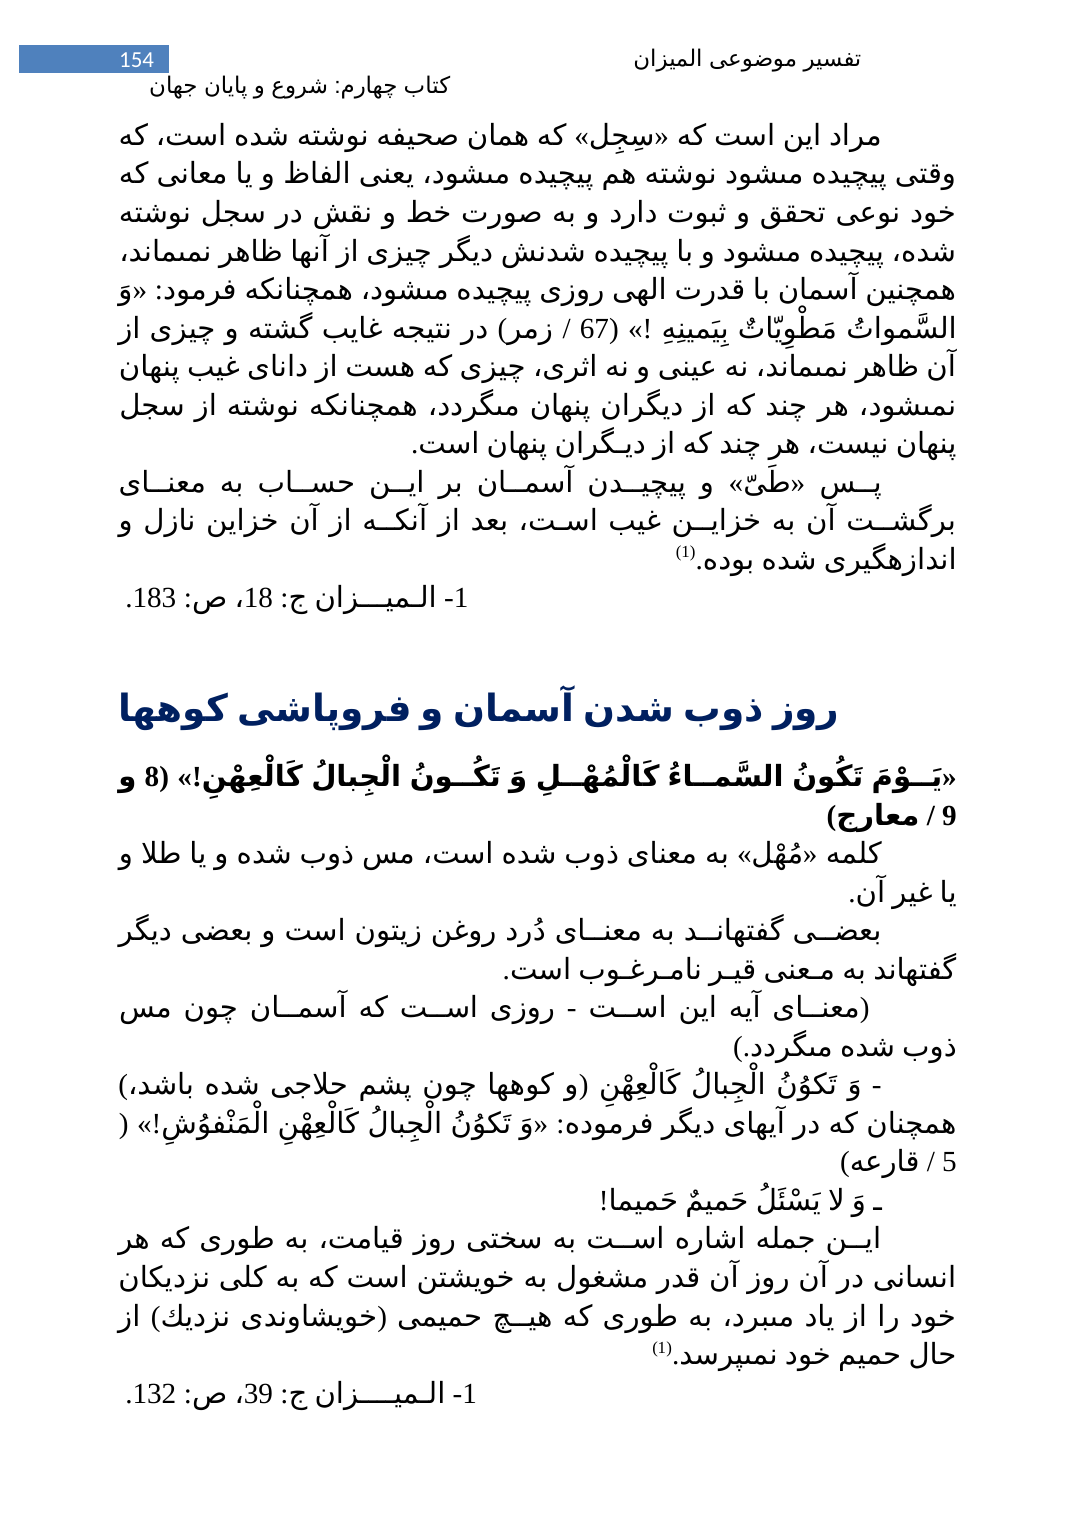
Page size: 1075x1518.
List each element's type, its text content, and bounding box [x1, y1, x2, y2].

text 1- الـميــــزان ج: 39، ص: 132. [118, 1376, 957, 1409]
text پــس «طَىّ» و پيچيــدن آسمــان بر ايــن حســاب به معنــاى برگشــت آن به خزايــن غيب اسـت، بعد از آن‏كــه از آن خزاين نازل و اندازه‏گيرى شده بوده.(1) [118, 465, 957, 576]
text - وَ تَكوُنُ الْجِبالُ كَالْعِهْنِ (و كوه‏ها چون پشم حلاجى شده باشد،) همچنان كه در آيه‏اى ديگر فرموده: «وَ تَكوُنُ الْجِبالُ كَالْعِهْنِ الْمَنْفوُشِ!» (5 / قارعه) [118, 1067, 957, 1178]
text ـ وَ لا يَسْئَلُ حَميمٌ حَميما! [118, 1183, 957, 1217]
text ايــن جمله اشاره اســت به سختى روز قيامت، به طورى كه هر انسانى در آن روز آن قدر مشغول به خويشتن است كه به كلى نزديكان خود را از ياد مى‏برد، به طورى كه هيــچ حميمى (خويشاوندى نزديك) از حال حميم خود نمى‏پرسد.(1) [118, 1222, 957, 1371]
text مراد اين است كه «سِجِل» كه همان صحيفه نوشته شده است، كه وقتى پيچيده مى‏شود نوشته هم پيچيده مى‏شود، يعنى الفاظ و يا معانى كه خود نوعى تحقق و ثبوت دارد و به صورت خط و نقش در سجل نوشته شده، پيچيده مى‏شود و با پيچيده شدنش ديگر چيزى از آن‏ها ظاهر نمى‏ماند، هم‏چنين آسمان با قدرت الهى روزى پيچيده مى‏شود، هم‏چنان‏كه فرمود: «وَ السَّمواتُ مَطْوِيّاتٌ بِيَمينِهِ !» (67 / زمر) در نتيجه غايب گشته و چيزى از آن ظاهر نمى‏ماند، نه عينى و نه اثرى، چيزى كه هست از داناى غيب پنهان نمى‏شود، هر چند كه از ديگران پنهان مى‏گردد، هم‏چنان‏كه نوشته از سجل پنهان نيست، هر چند كه از ديـگران پنهان است. [118, 118, 957, 460]
text كلمه «مُهْل» به معناى ذوب شده است، مس ذوب شده و يا طلا و يا غير آن. [118, 836, 957, 908]
text بعضــى گفته‏انــد به معنــاى دُرد روغن زيتون است و بعضى ديگر گفته‏اند به مـعنى قيـر نامـرغـوب است. [118, 913, 957, 985]
text 1- الـميـــزان ج: 18، ص: 183. [118, 581, 957, 614]
subtitle روز ذوب شدن آسمان و فروپاشى كوه‏ها [118, 687, 957, 730]
text «يَــوْمَ تَكُونُ السَّمــاءُ كَالْمُهْــلِ وَ تَكُــونُ الْجِبالُ كَالْعِهْنِ!» (8 و 9 / معارج) [118, 759, 957, 831]
text (معنــاى آيه اين اســت - روزى اســت كه آسمــان چون مس ذوب شده مى‏گردد.) [118, 990, 957, 1062]
